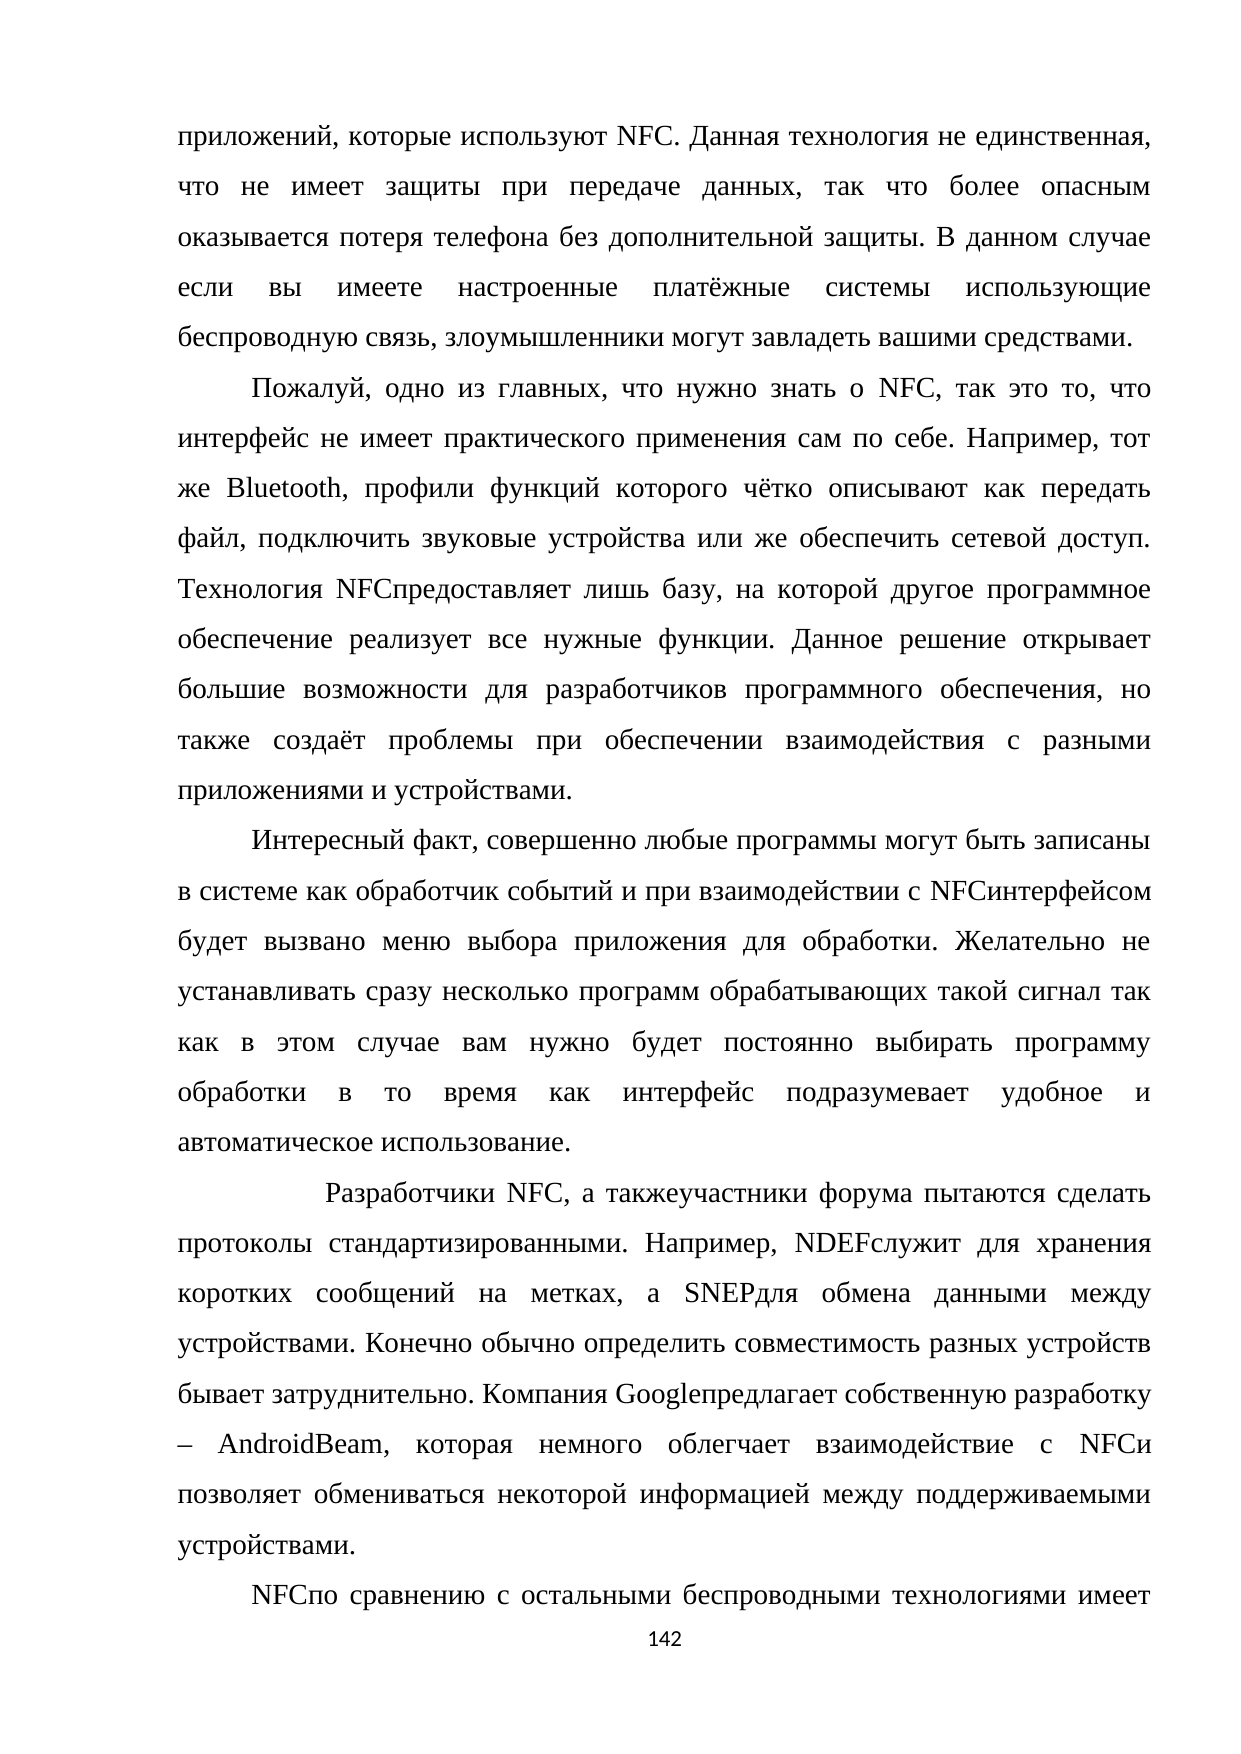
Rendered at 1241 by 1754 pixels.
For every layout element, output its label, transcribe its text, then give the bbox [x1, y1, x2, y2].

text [177, 1577, 1152, 1611]
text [177, 118, 1152, 353]
text Разработчики NFC, а такжеучастники форума пытаются сделать протоколы стандартизированными. Например, NDEFслужит для хранения коротких сообщений на метках, а SNEPдля обмена данными между устройствами. Конечно обычно определить совместимость разных устройств бывает затруднительно. Компания Googleпредлагает собственную разработку – AndroidBeam, которая немного облегчает взаимодействие с NFCи позволяет обмениваться некоторой информацией между поддерживаемыми устройствами. [177, 1175, 1152, 1560]
text Интересный факт, совершенно любые программы могут быть записаны в системе как обработчик событий и при взаимодействии с NFCинтерфейсом будет вызвано меню выбора приложения для обработки. Желательно не устанавливать сразу несколько программ обрабатывающих такой сигнал так как в этом случае вам нужно будет постоянно выбирать программу обработки в то время как интерфейс подразумевает удобное и автоматическое использование. [177, 822, 1152, 1158]
text Пожалуй, одно из главных, что нужно знать о NFC, так это то, что интерфейс не имеет практического применения сам по себе. Например, тот же Bluetooth, профили функций которого чётко описывают как передать файл, подключить звуковые устройства или же обеспечить сетевой доступ. Технология NFCпредоставляет лишь базу, на которой другое программное обеспечение реализует все нужные функции. Данное решение открывает большие возможности для разработчиков программного обеспечения, но также создаёт проблемы при обеспечении взаимодействия с разными приложениями и устройствами. [177, 370, 1152, 806]
